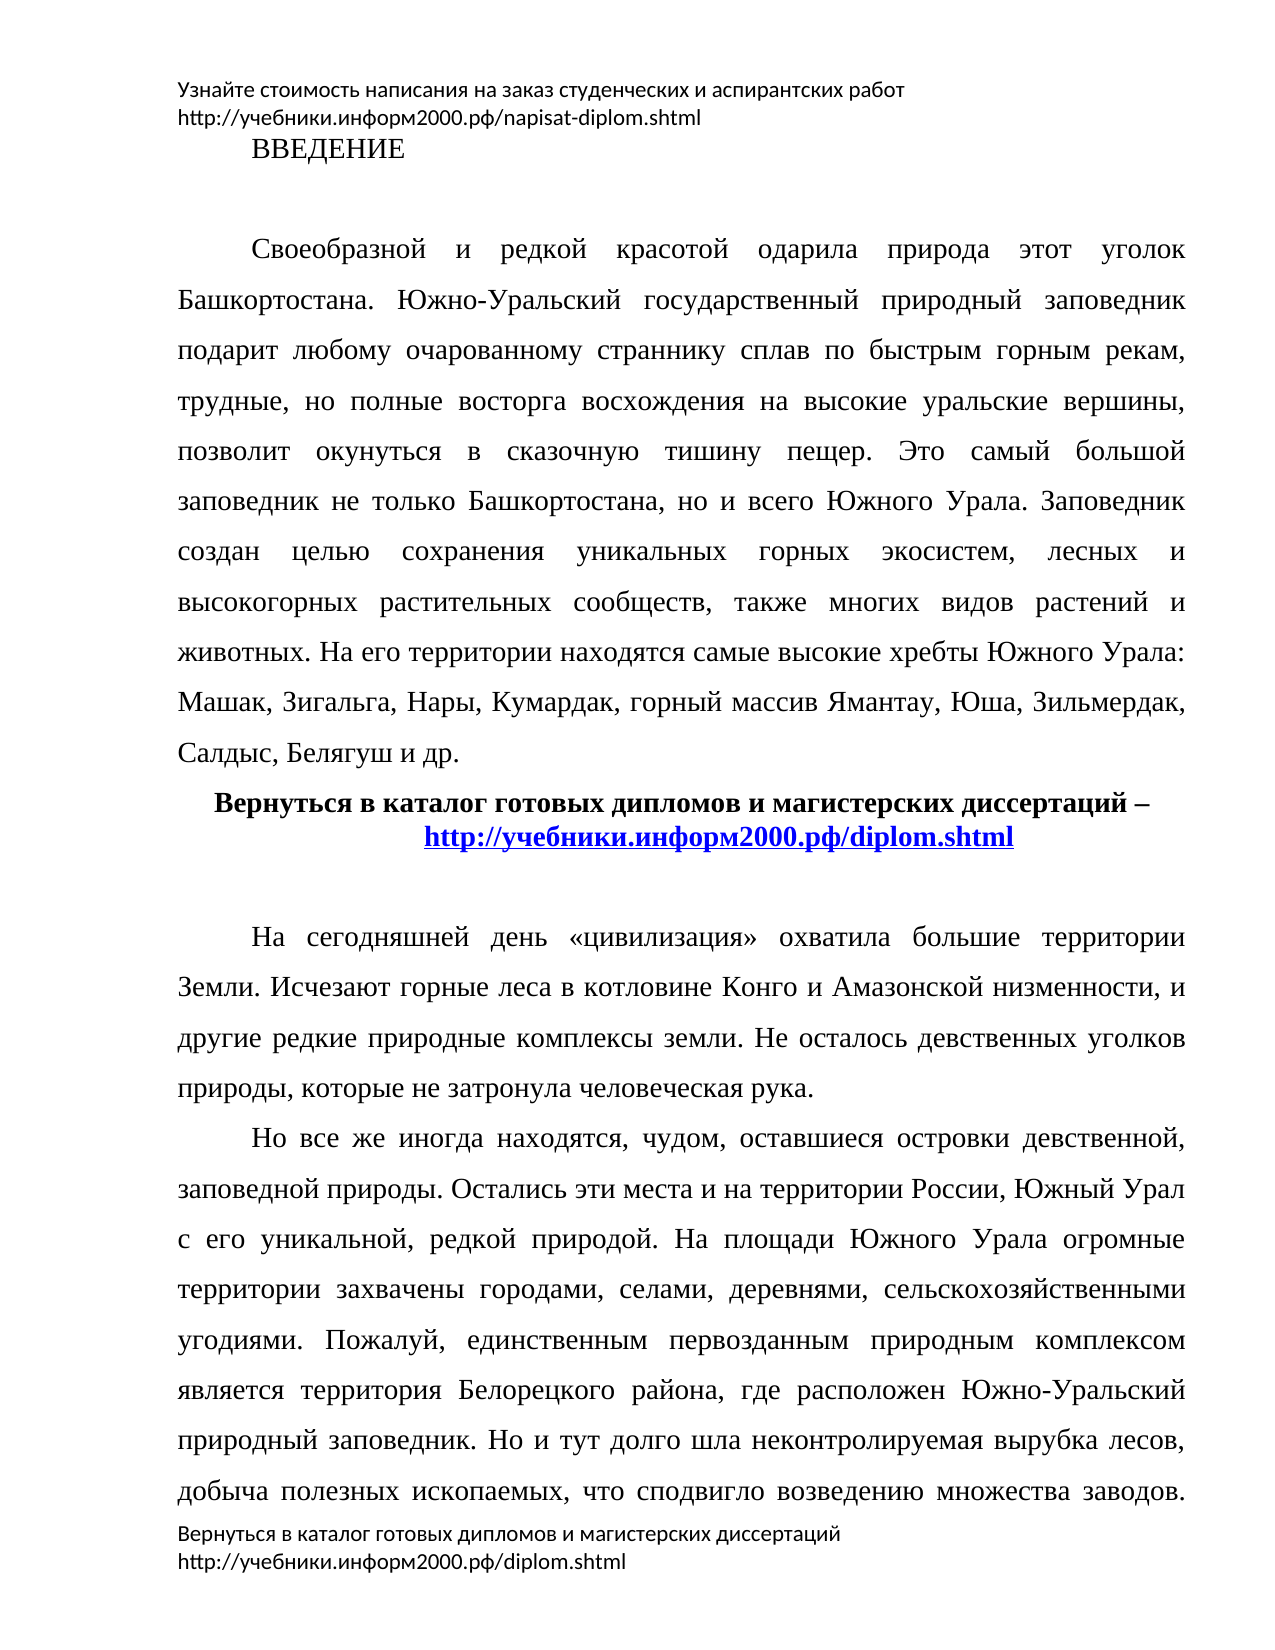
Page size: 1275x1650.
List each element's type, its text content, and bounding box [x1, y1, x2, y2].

text http://учебники.информ2000.рф/diplom.shtml [177, 819, 1186, 852]
text На сегодняшней день «цивилизация» охватила большие территории Земли. Исчезают горные леса в котловине Конго и Амазонской низменности, и другие редкие природные комплексы земли. Не осталось девственных уголков природы, которые не затронула человеческая рука. [177, 919, 1186, 1104]
text Вернуться в каталог готовых дипломов и магистерских диссертаций – [177, 785, 1186, 819]
text Своеобразной и редкой красотой одарила природа этот уголок Башкортостана. Южно-Уральский государственный природный заповедник подарит любому очарованному страннику сплав по быстрым горным рекам, трудные, но полные восторга восхождения на высокие уральские вершины, позволит окунуться в сказочную тишину пещер. Это самый большой заповедник не только Башкортостана, но и всего Южного Урала. Заповедник создан целью сохранения уникальных горных экосистем, лесных и высокогорных растительных сообществ, также многих видов растений и животных. На его территории находятся самые высокие хребты Южного Урала: Машак, Зигальга, Нары, Кумардак, горный массив Ямантау, Юша, Зильмердак, Салдыс, Белягуш и др. [177, 232, 1186, 768]
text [177, 1121, 1186, 1506]
text Введение [177, 131, 1186, 164]
